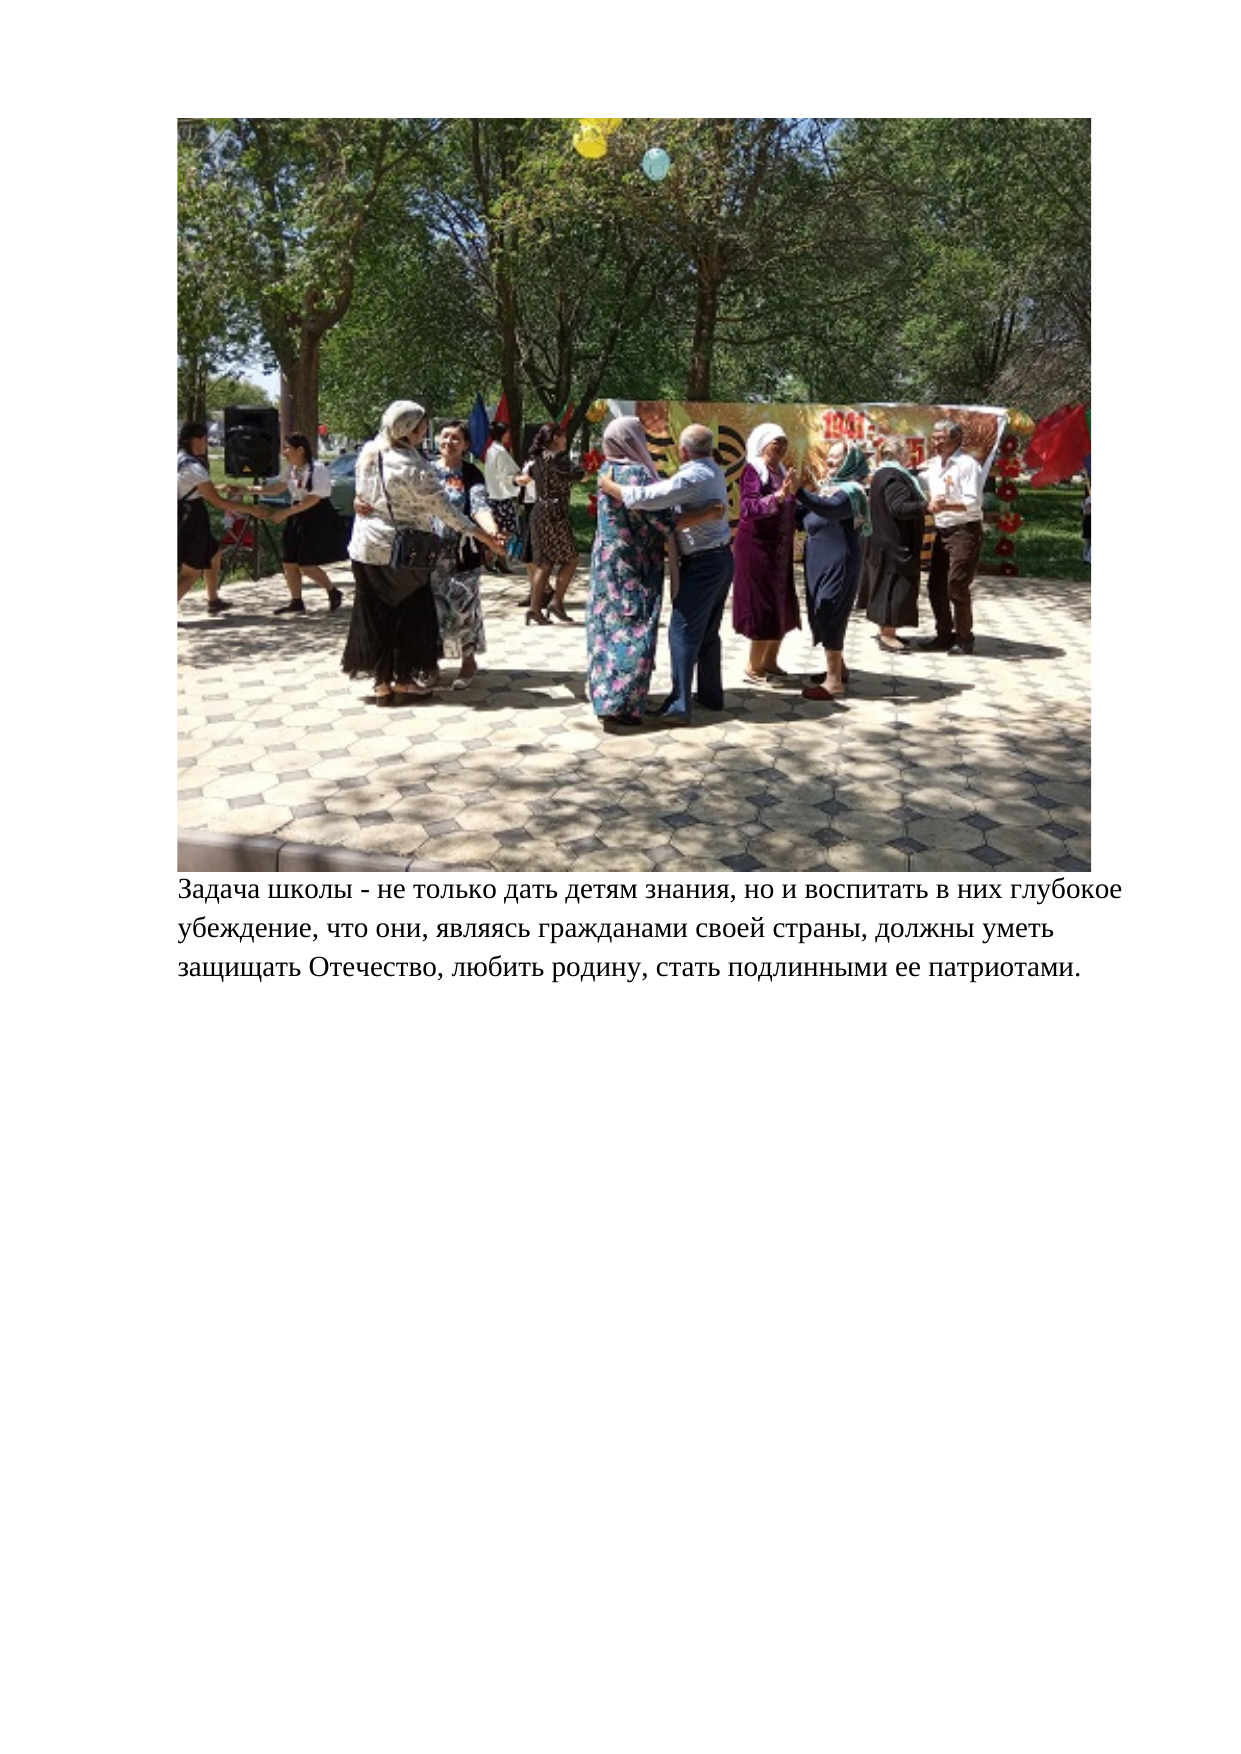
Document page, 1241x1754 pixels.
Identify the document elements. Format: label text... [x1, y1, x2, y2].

text Задача школы - не только дать детям знания, но и воспитать в них глубокое убеждение, что они, являясь гражданами своей страны, должны уметь защищать Отечество, любить родину, стать подлинными ее патриотами. [177, 872, 1152, 982]
picture [177, 118, 1092, 872]
